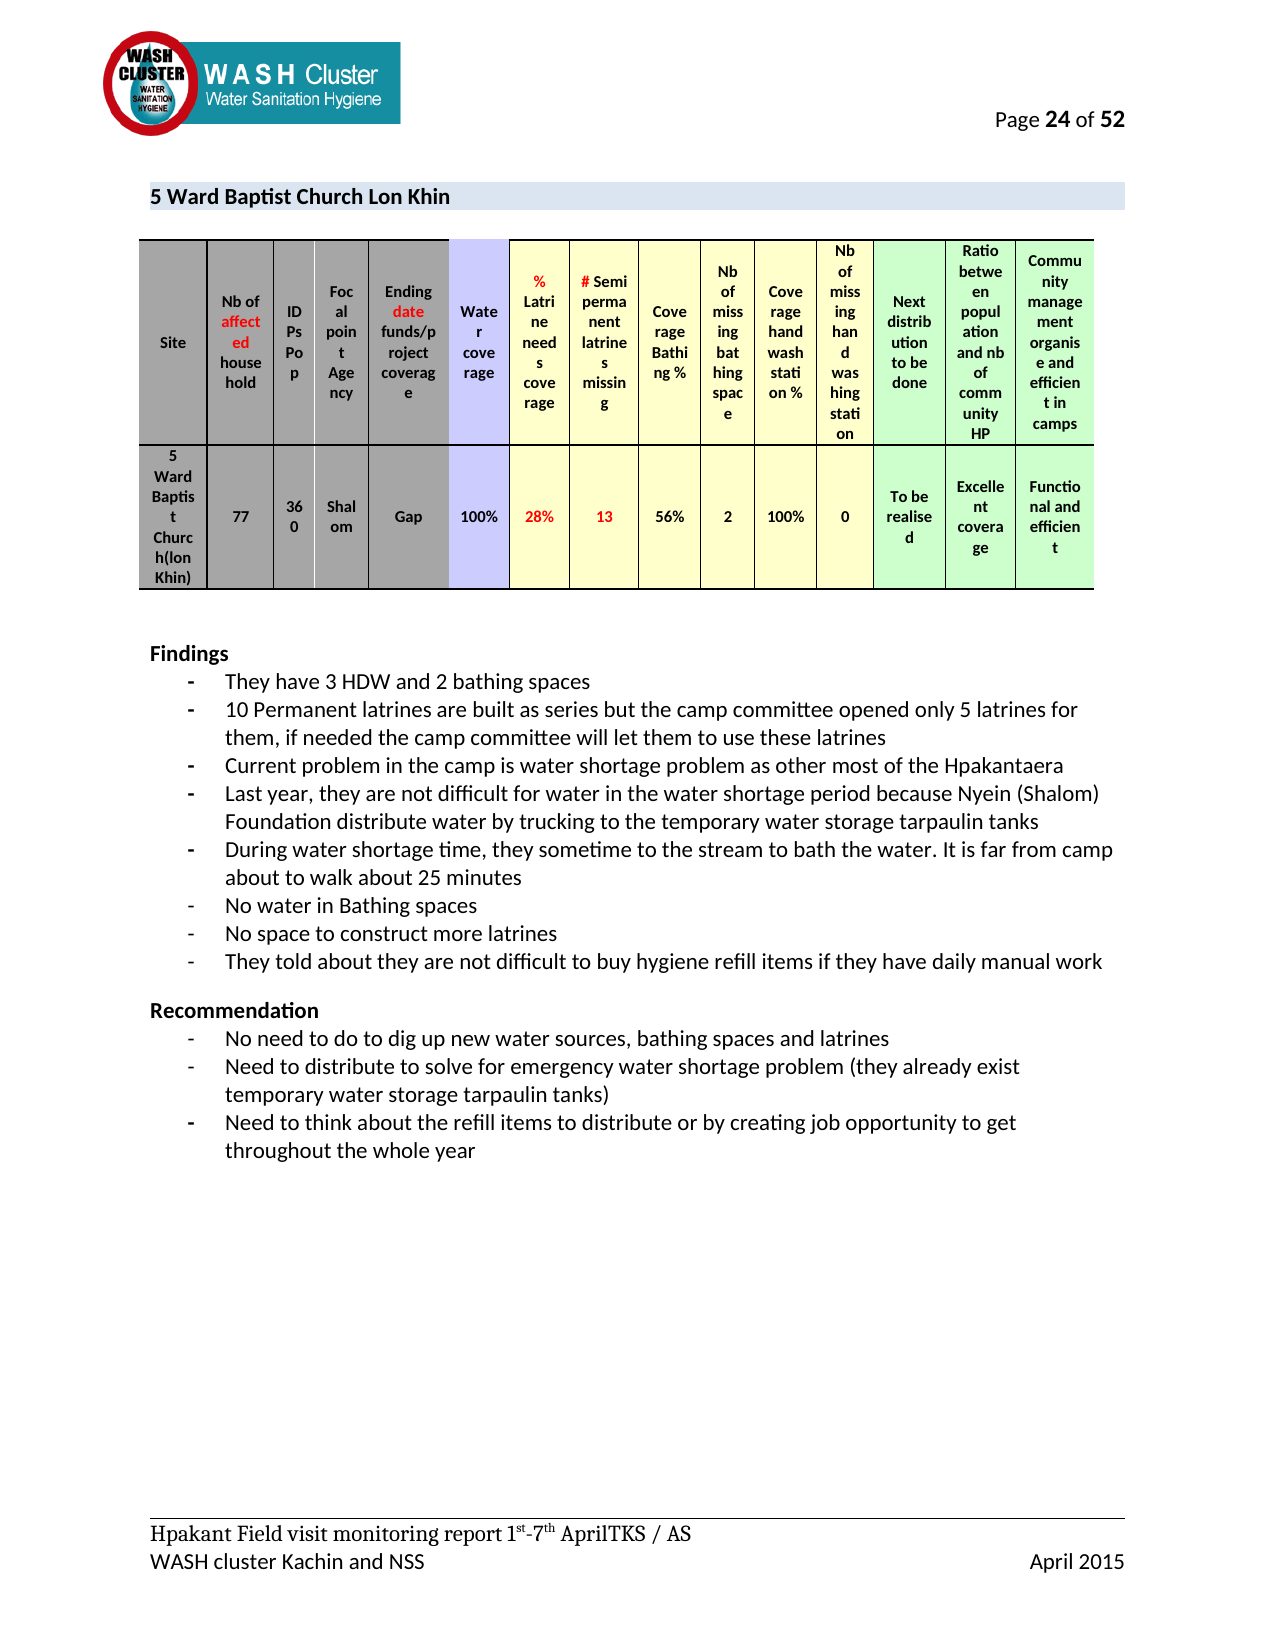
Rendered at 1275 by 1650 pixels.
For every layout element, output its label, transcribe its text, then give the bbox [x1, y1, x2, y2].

table_cell 5 Ward Baptist Church(lon Khin) [139, 446, 206, 588]
table_header Nb of missing hand washing station [817, 241, 873, 444]
table_header Ending date funds/project coverage [369, 241, 449, 444]
list Current problem in the camp is water shortage problem as other most of the Hpakantaera [187, 751, 1125, 779]
table_header Nb of missing bathing space [701, 241, 754, 444]
table_cell 100% [755, 446, 816, 588]
table_header Ratio between population and nb of community HP [946, 241, 1015, 444]
table_header Site [139, 241, 206, 444]
list They have 3 HDW and 2 bathing spaces [187, 667, 1125, 695]
list Need to think about the refill items to distribute or by creating job opportunity to get throughout the whole year [187, 1108, 1125, 1164]
text Recommendation [150, 996, 1125, 1024]
table_cell 2 [701, 446, 754, 588]
list Need to distribute to solve for emergency water shortage problem (they already exist temporary water storage tarpaulin tanks) [187, 1052, 1125, 1108]
table_header Coverage Bathing % [639, 241, 700, 444]
list During water shortage time, they sometime to the stream to bath the water. It is far from camp about to walk about 25 minutes [187, 835, 1125, 891]
list No water in Bathing spaces [187, 891, 1125, 919]
table_cell Shalom [315, 446, 368, 588]
table_cell Excellent coverage [946, 446, 1015, 588]
list Last year, they are not difficult for water in the water shortage period because Nyein (Shalom) Foundation distribute water by trucking to the temporary water storage tarpaulin tanks [187, 779, 1125, 835]
table_header % Latrine needs coverage [510, 241, 569, 444]
table_header Focal point Agency [315, 241, 368, 444]
table_header # Semi permanent latrines missing [570, 241, 638, 444]
list They told about they are not difficult to buy hygiene refill items if they have daily manual work [187, 947, 1125, 975]
list 10 Permanent latrines are built as series but the camp committee opened only 5 latrines for them, if needed the camp committee will let them to use these latrines [187, 695, 1125, 751]
table_cell Gap [369, 446, 449, 588]
table_header Water coverage [449, 239, 509, 444]
table_cell 13 [570, 446, 638, 588]
table_header Coverage hand wash station % [755, 241, 816, 444]
table_cell To be realised [874, 446, 945, 588]
table_header IDPs Pop [274, 241, 314, 444]
list No space to construct more latrines [187, 919, 1125, 947]
table_cell Functional and efficient [1016, 446, 1094, 588]
table_cell 77 [208, 446, 273, 588]
table_header Nb of affected household [208, 241, 273, 444]
table_cell 360 [274, 446, 314, 588]
text 5 Ward Baptist Church Lon Khin [150, 182, 1125, 210]
table_cell 0 [817, 446, 873, 588]
list No need to do to dig up new water sources, bathing spaces and latrines [187, 1024, 1125, 1052]
table_cell 56% [639, 446, 700, 588]
table_header Next distribution to be done [874, 241, 945, 444]
table_header Community management organise and efficient in camps [1016, 241, 1094, 444]
text Findings [150, 639, 1125, 667]
table_cell 100% [449, 446, 509, 588]
table_cell 28% [510, 446, 569, 588]
